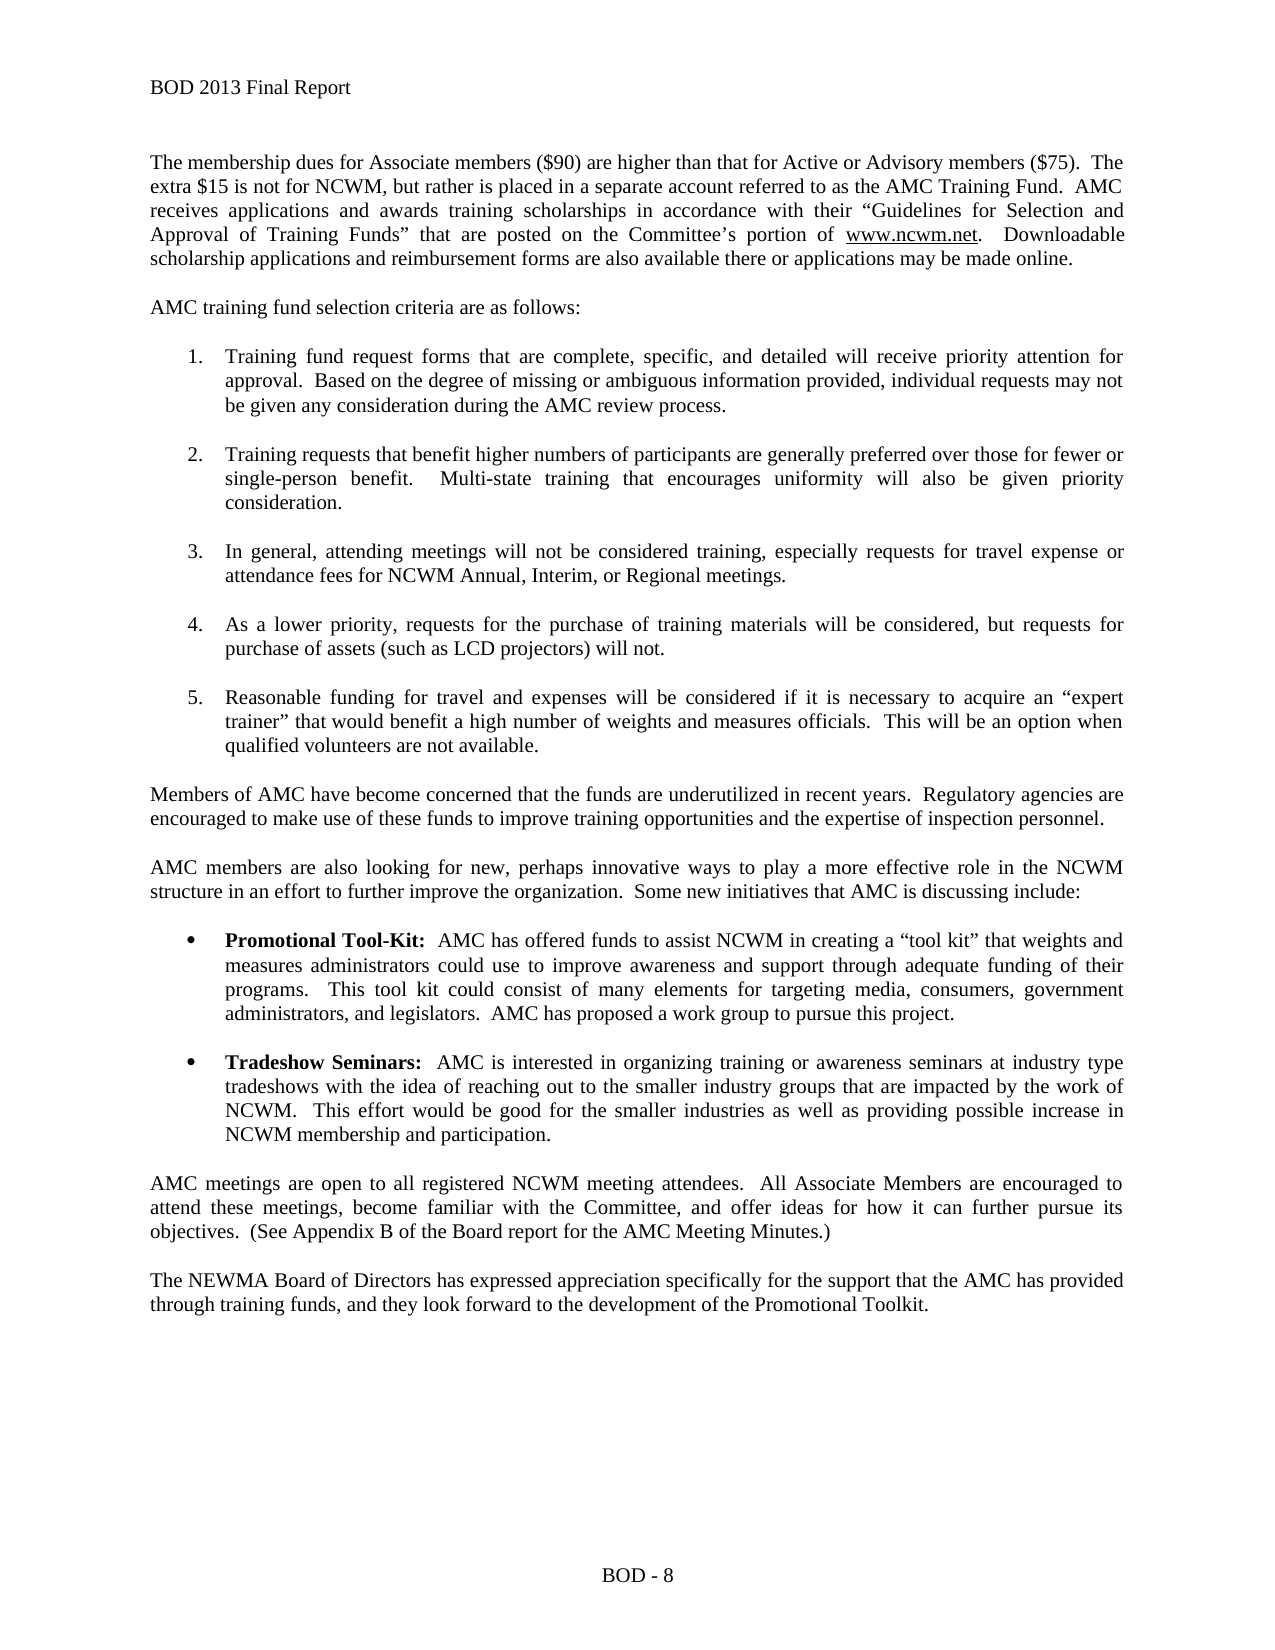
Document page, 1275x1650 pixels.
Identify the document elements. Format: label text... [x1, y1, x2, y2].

text AMC members are also looking for new, perhaps innovative ways to play a more effective role in the NCWM structure in an effort to further improve the organization. Some new initiatives that AMC is discussing include: [150, 855, 1125, 903]
list In general, attending meetings will not be considered training, especially requests for travel expense or attendance fees for NCWM Annual, Interim, or Regional meetings. [187, 539, 1125, 587]
text AMC meetings are open to all registered NCWM meeting attendees. All Associate Members are encouraged to attend these meetings, become familiar with the Committee, and offer ideas for how it can further pursue its objectives. (See Appendix B of the Board report for the AMC Meeting Minutes.) [150, 1171, 1125, 1243]
list Training requests that benefit higher numbers of participants are generally preferred over those for fewer or single-person benefit. Multi-state training that encourages uniformity will also be given priority consideration. [187, 442, 1125, 514]
list Reasonable funding for travel and expenses will be considered if it is necessary to acquire an “expert trainer” that would benefit a high number of weights and measures officials. This will be an option when qualified volunteers are not available. [187, 685, 1125, 757]
list As a lower priority, requests for the purchase of training materials will be considered, but requests for purchase of assets (such as LCD projectors) will not. [187, 612, 1125, 660]
text AMC training fund selection criteria are as follows: [150, 295, 1125, 319]
text Members of AMC have become concerned that the funds are underutilized in recent years. Regulatory agencies are encouraged to make use of these funds to improve training opportunities and the expertise of inspection personnel. [150, 782, 1125, 830]
list Training fund request forms that are complete, specific, and detailed will receive priority attention for approval. Based on the degree of missing or ambiguous information provided, individual requests may not be given any consideration during the AMC review process. [187, 344, 1125, 417]
list Promotional Tool-Kit: AMC has offered funds to assist NCWM in creating a “tool kit” that weights and measures administrators could use to improve awareness and support through adequate funding of their programs. This tool kit could consist of many elements for targeting media, consumers, government administrators, and legislators. AMC has proposed a work group to pursue this project. [187, 928, 1125, 1025]
text The NEWMA Board of Directors has expressed appreciation specifically for the support that the AMC has provided through training funds, and they look forward to the development of the Promotional Toolkit. [150, 1268, 1125, 1316]
text The membership dues for Associate members ($90) are higher than that for Active or Advisory members ($75). The extra $15 is not for NCWM, but rather is placed in a separate account referred to as the AMC Training Fund. AMC receives applications and awards training scholarships in accordance with their “Guidelines for Selection and Approval of Training Funds” that are posted on the Committee’s portion of www.ncwm.net. Downloadable scholarship applications and reimbursement forms are also available there or applications may be made online. [150, 150, 1125, 270]
list Tradeshow Seminars: AMC is interested in organizing training or awareness seminars at industry type tradeshows with the idea of reaching out to the smaller industry groups that are impacted by the work of NCWM. This effort would be good for the smaller industries as well as providing possible increase in NCWM membership and participation. [187, 1050, 1125, 1146]
